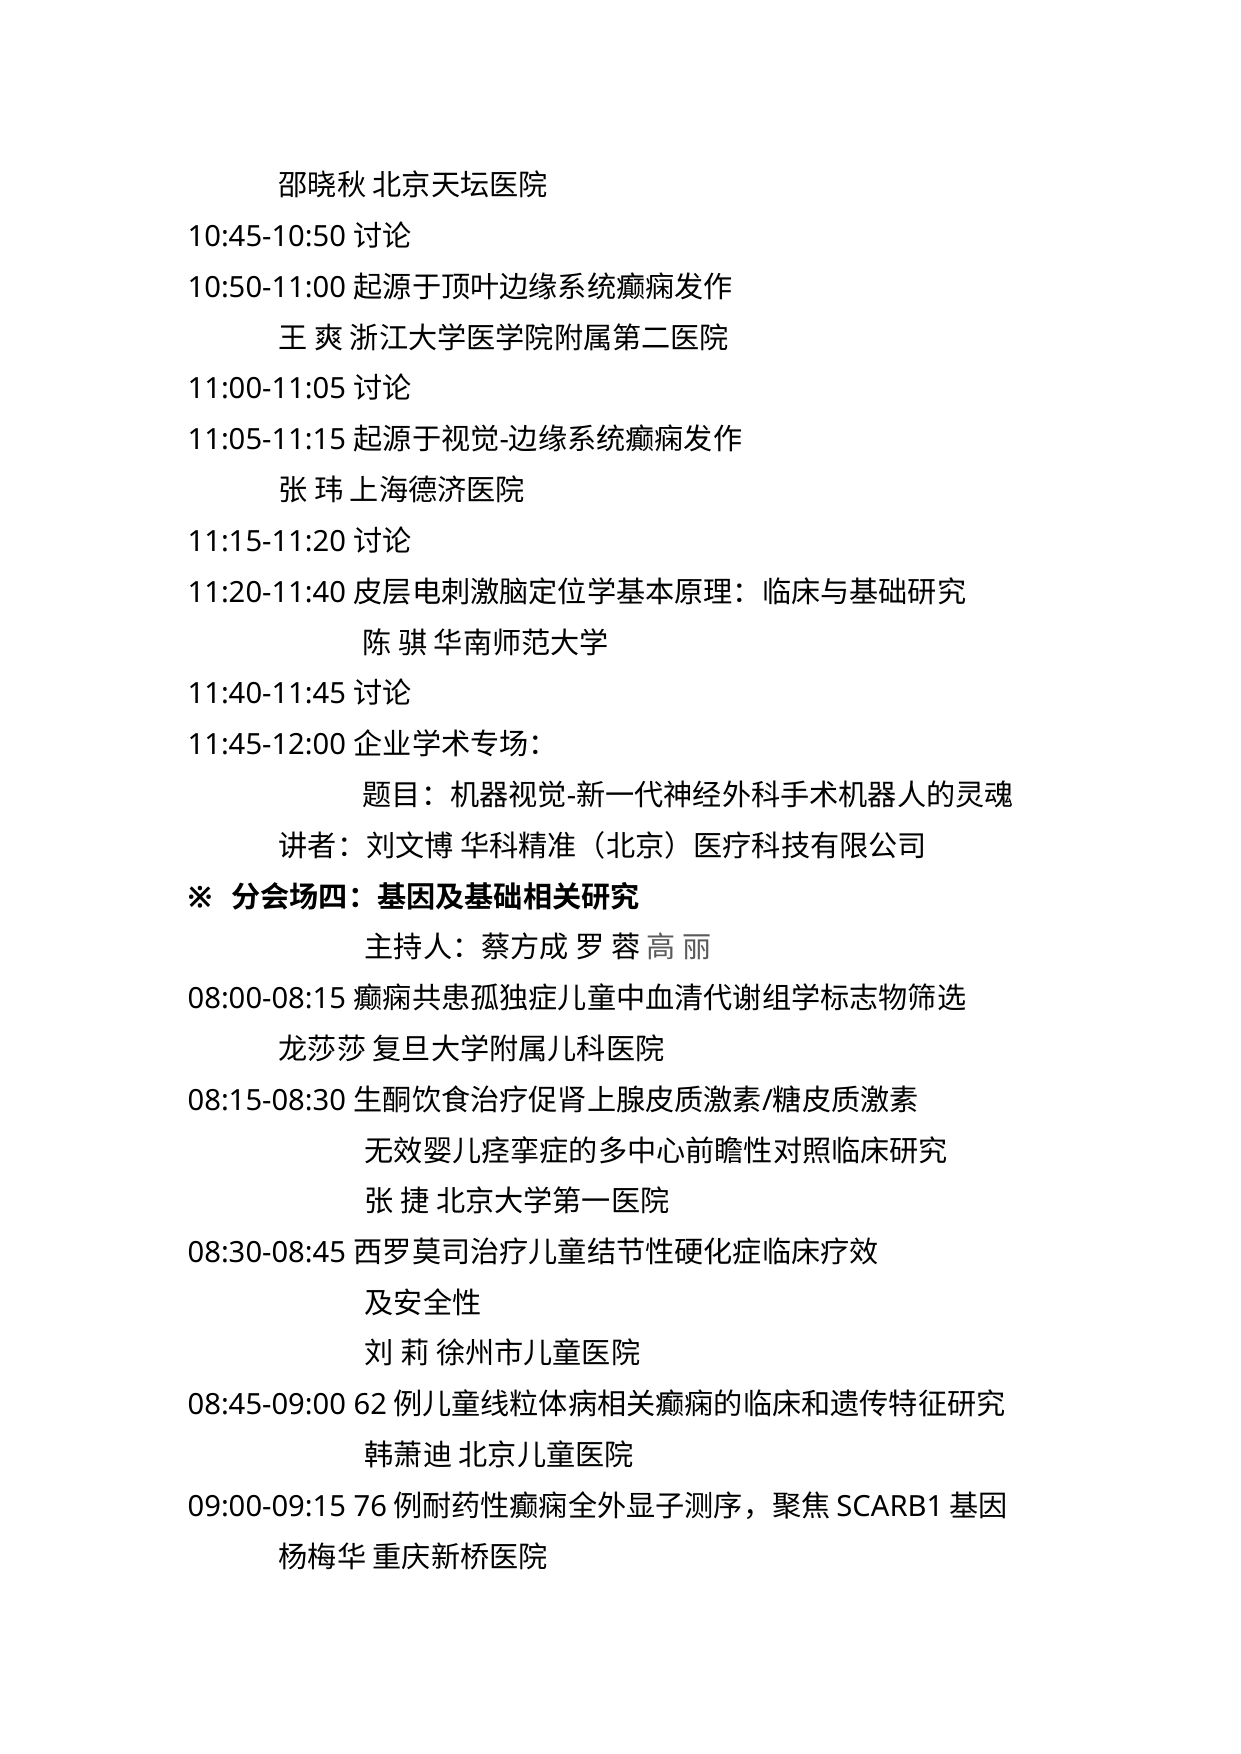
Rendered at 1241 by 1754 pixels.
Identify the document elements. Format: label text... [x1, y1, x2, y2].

text 题目：机器视觉-新一代神经外科手术机器人的灵魂 [187, 772, 1053, 814]
text 11:00-11:05 讨论 [187, 365, 1053, 407]
text 龙莎莎 复旦大学附属儿科医院 [187, 1026, 1053, 1068]
text 陈 骐 华南师范大学 [187, 619, 1053, 661]
text 08:30-08:45 西罗莫司治疗儿童结节性硬化症临床疗效 [187, 1228, 1053, 1271]
text 08:00-08:15 癫痫共患孤独症儿童中血清代谢组学标志物筛选 [187, 975, 1053, 1017]
text 11:20-11:40 皮层电刺激脑定位学基本原理：临床与基础研究 [187, 568, 1053, 611]
list 分会场四：基因及基础相关研究 [187, 873, 1053, 916]
text 王 爽 浙江大学医学院附属第二医院 [187, 314, 1053, 357]
text 11:40-11:45 讨论 [187, 670, 1053, 712]
text 张 捷 北京大学第一医院 [209, 1178, 1053, 1220]
text 08:15-08:30 生酮饮食治疗促肾上腺皮质激素/糖皮质激素 [187, 1076, 1053, 1119]
text 09:00-09:15 76例耐药性癫痫全外显子测序，聚焦SCARB1基因 [187, 1482, 1053, 1525]
text 主持人：蔡方成 罗 蓉 高 丽 [187, 924, 1053, 966]
text 10:45-10:50 讨论 [187, 213, 1053, 255]
text 08:45-09:00 62例儿童线粒体病相关癫痫的临床和遗传特征研究 [187, 1381, 1053, 1423]
text 张 玮 上海德济医院 [187, 467, 1053, 509]
text 邵晓秋 北京天坛医院 [187, 162, 1053, 204]
text 讲者：刘文博 华科精准（北京）医疗科技有限公司 [187, 822, 1053, 865]
text 11:45-12:00 企业学术专场： [187, 721, 1053, 763]
text 杨梅华 重庆新桥医院 [187, 1533, 1053, 1576]
text 无效婴儿痉挛症的多中心前瞻性对照临床研究 [209, 1127, 1053, 1169]
text 11:05-11:15 起源于视觉-边缘系统癫痫发作 [187, 416, 1053, 458]
text 刘 莉 徐州市儿童医院 [357, 1330, 1053, 1372]
text 11:15-11:20 讨论 [187, 517, 1053, 560]
text 10:50-11:00 起源于顶叶边缘系统癫痫发作 [187, 263, 1053, 306]
text 及安全性 [357, 1279, 1053, 1322]
text 韩萧迪 北京儿童医院 [209, 1432, 1053, 1474]
